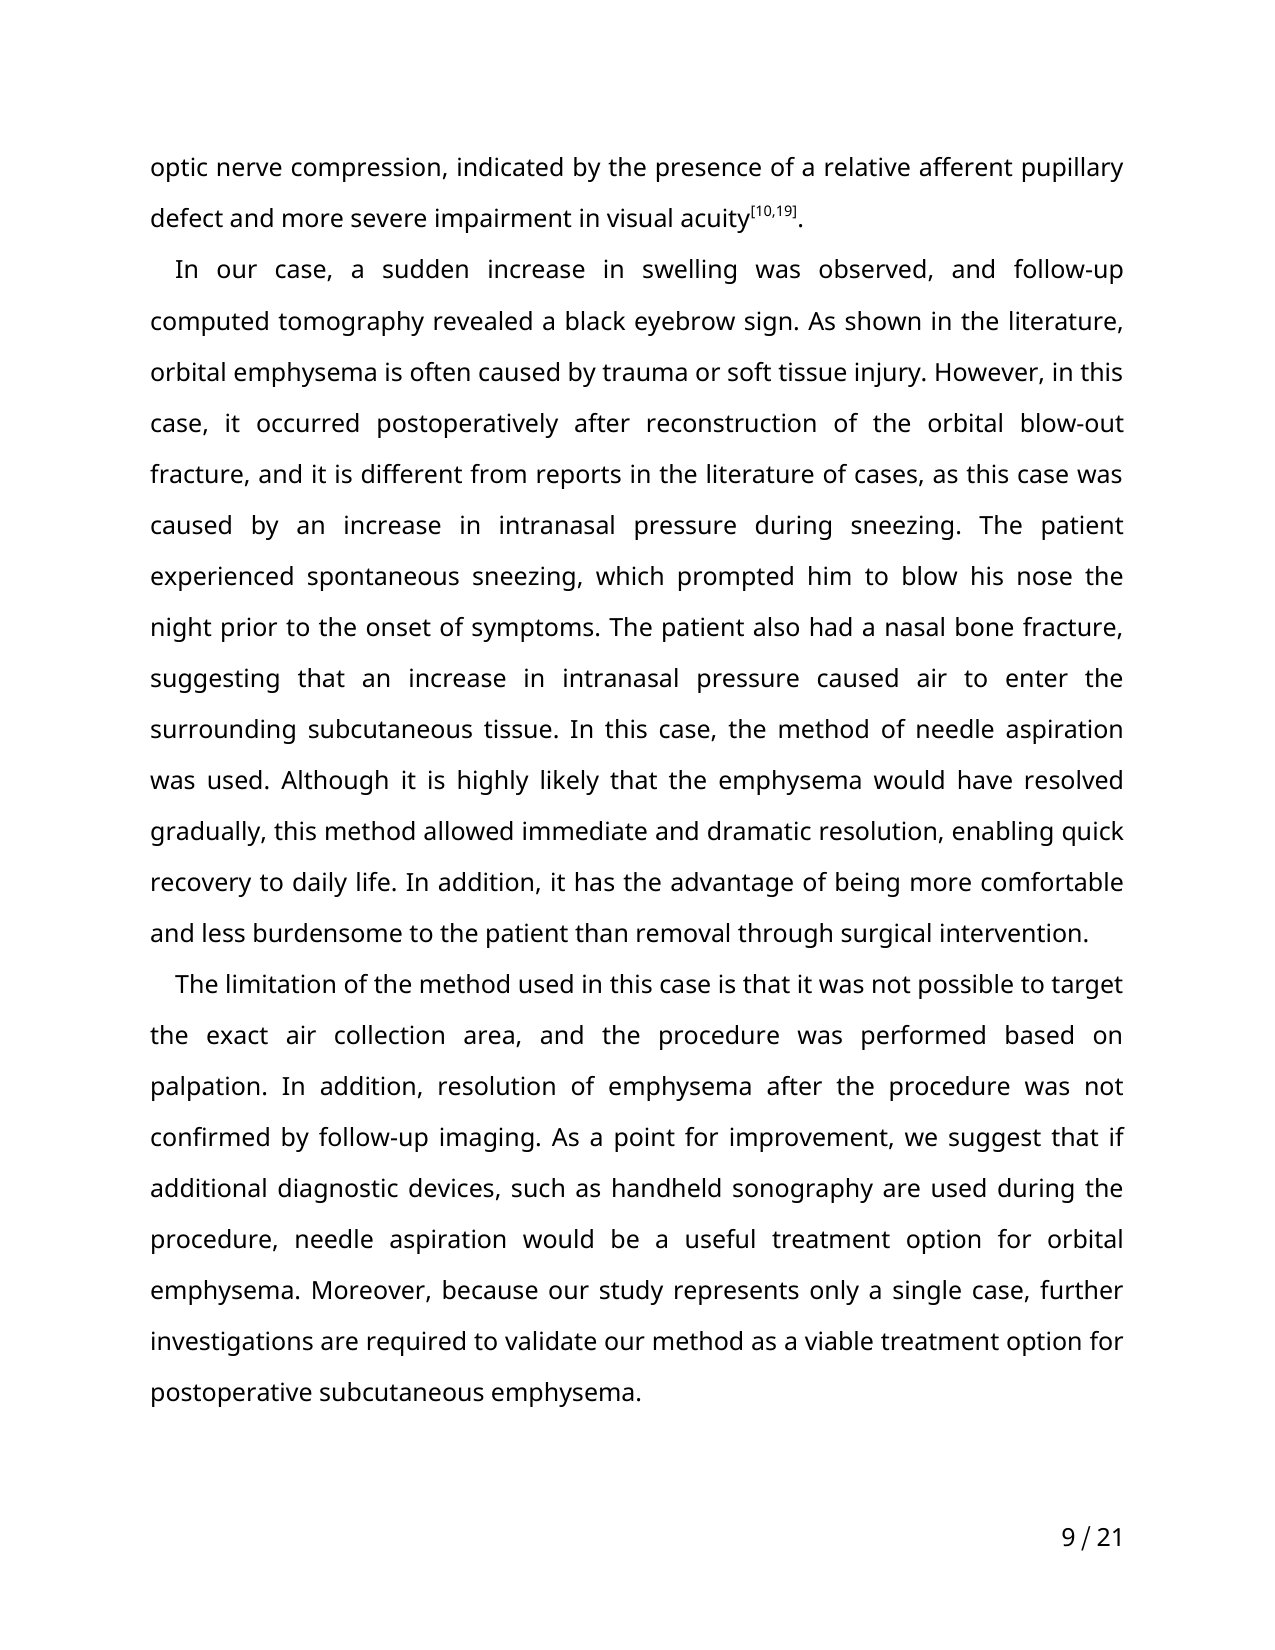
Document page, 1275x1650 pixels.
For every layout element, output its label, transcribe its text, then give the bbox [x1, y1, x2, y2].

text In our case, a sudden increase in swelling was observed, and follow-up computed tomography revealed a black eyebrow sign. As shown in the literature, orbital emphysema is often caused by trauma or soft tissue injury. However, in this case, it occurred postoperatively after reconstruction of the orbital blow-out fracture, and it is different from reports in the literature of cases, as this case was caused by an increase in intranasal pressure during sneezing. The patient experienced spontaneous sneezing, which prompted him to blow his nose the night prior to the onset of symptoms. The patient also had a nasal bone fracture, suggesting that an increase in intranasal pressure caused air to enter the surrounding subcutaneous tissue. In this case, the method of needle aspiration was used. Although it is highly likely that the emphysema would have resolved gradually, this method allowed immediate and dramatic resolution, enabling quick recovery to daily life. In addition, it has the advantage of being more comfortable and less burdensome to the patient than removal through surgical intervention. [150, 252, 1125, 950]
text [150, 150, 1125, 235]
text The limitation of the method used in this case is that it was not possible to target the exact air collection area, and the procedure was performed based on palpation. In addition, resolution of emphysema after the procedure was not confirmed by follow-up imaging. As a point for improvement, we suggest that if additional diagnostic devices, such as handheld sonography are used during the procedure, needle aspiration would be a useful treatment option for orbital emphysema. Moreover, because our study represents only a single case, further investigations are required to validate our method as a viable treatment option for postoperative subcutaneous emphysema. [150, 967, 1125, 1409]
